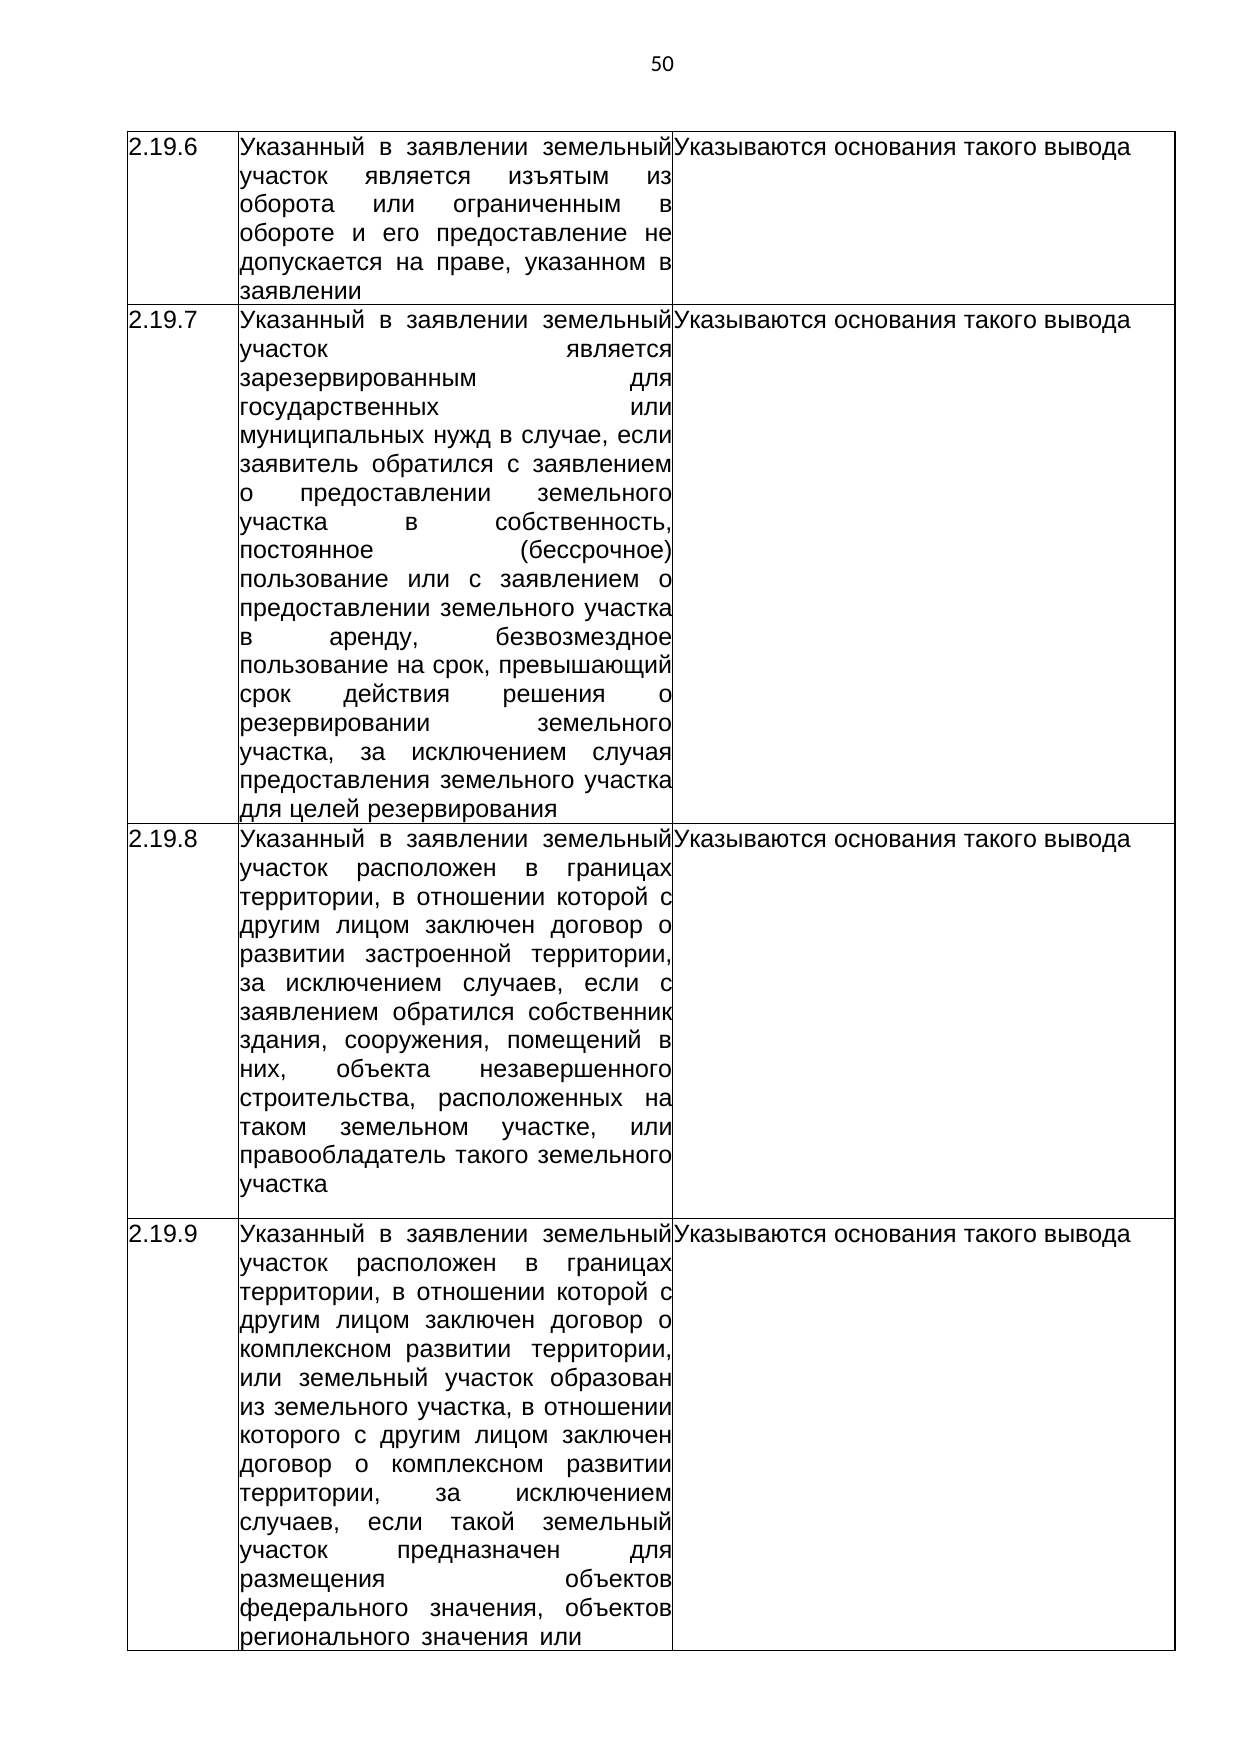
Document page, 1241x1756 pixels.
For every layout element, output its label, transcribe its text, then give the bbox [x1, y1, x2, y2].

table_cell 2.19.8 [128, 824, 238, 1218]
table_header 2.19.6 [128, 132, 238, 304]
table_cell Указанный в заявлении земельный участок расположен в границах территории, в отношении которой с другим лицом заключен договор о комплексном развитии территории, или земельный участок образован из земельного участка, в отношении которого с другим лицом заключен договор о комплексном развитии территории, за исключением случаев, если такой земельный участок предназначен для размещения объектов федерального значения, объектов регионального значения или [239, 1219, 672, 1650]
table_cell Указанный в заявлении земельный участок расположен в границах территории, в отношении которой с другим лицом заключен договор о развитии застроенной территории, за исключением случаев, если с заявлением обратился собственник здания, сооружения, помещений в них, объекта незавершенного строительства, расположенных на таком земельном участке, или правообладатель такого земельного участка [239, 824, 672, 1218]
table_cell 2.19.7 [128, 305, 238, 823]
table_cell Указываются основания такого вывода [673, 305, 1174, 823]
table_cell Указываются основания такого вывода [673, 1219, 1174, 1650]
table_cell Указанный в заявлении земельный участок является зарезервированным для государственных или муниципальных нужд в случае, если заявитель обратился с заявлением о предоставлении земельного участка в собственность, постоянное (бессрочное) пользование или с заявлением о предоставлении земельного участка в аренду, безвозмездное пользование на срок, превышающий срок действия решения о резервировании земельного участка, за исключением случая предоставления земельного участка для целей резервирования [239, 305, 672, 823]
table_cell Указываются основания такого вывода [673, 824, 1174, 1218]
table_header Указанный в заявлении земельный участок является изъятым из оборота или ограниченным в обороте и его предоставление не допускается на праве, указанном в заявлении [239, 132, 672, 304]
table_cell 2.19.9 [128, 1219, 238, 1650]
table_header Указываются основания такого вывода [673, 132, 1174, 304]
